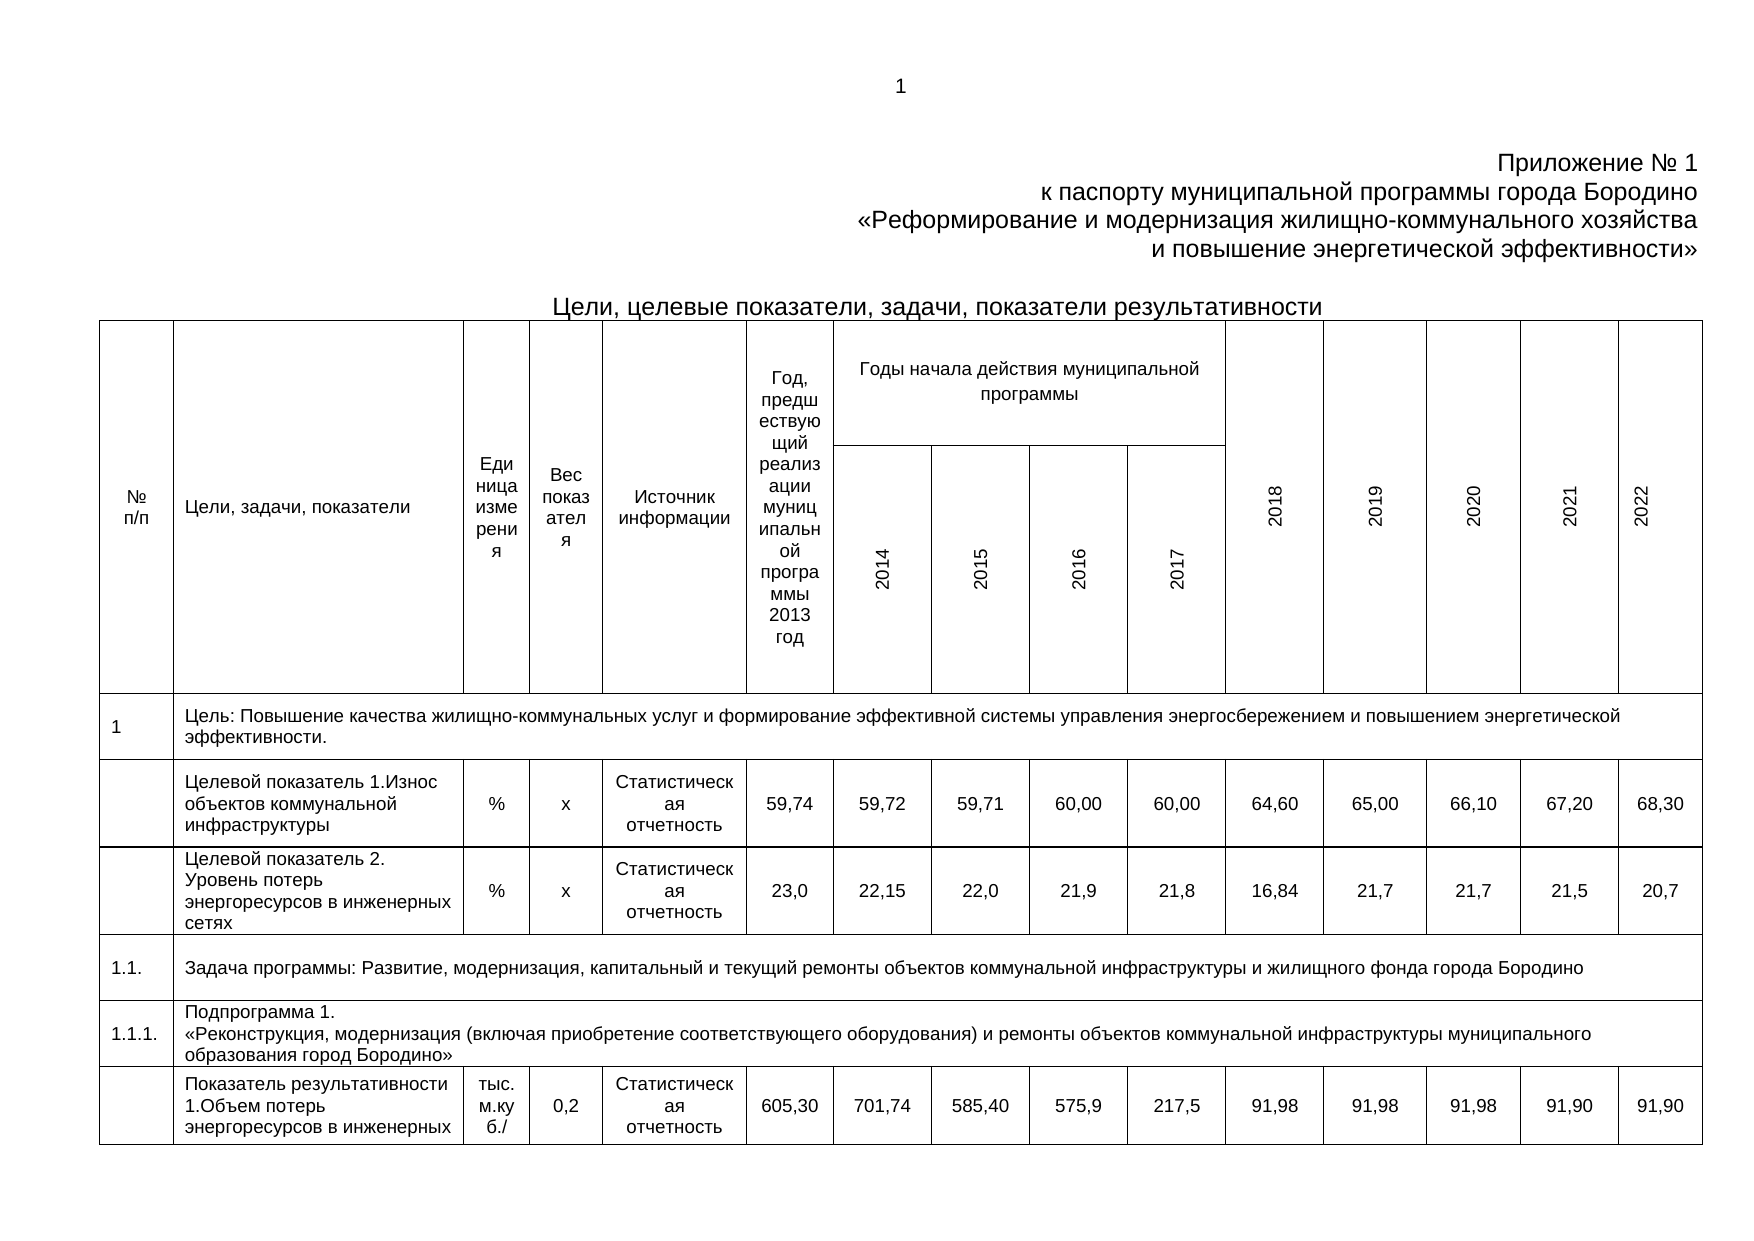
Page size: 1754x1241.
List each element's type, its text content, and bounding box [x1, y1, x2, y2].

table_cell % [464, 848, 529, 934]
table_cell Целевой показатель 2. Уровень потерь энергоресурсов в инженерных сетях [174, 848, 463, 934]
table_cell 67,20 [1521, 760, 1618, 846]
table_header 2022 [1619, 321, 1702, 693]
table_header № п/п [100, 321, 173, 693]
table_cell 60,00 [1128, 760, 1225, 846]
table_cell 91,98 [1427, 1067, 1520, 1144]
table_cell 2017 [1128, 446, 1225, 693]
table_header 2021 [1521, 321, 1618, 693]
table_cell 22,0 [932, 848, 1029, 934]
table_cell 91,90 [1521, 1067, 1618, 1144]
table_cell Цель: Повышение качества жилищно-коммунальных услуг и формирование эффективной системы управления энергосбережением и повышением энергетической эффективности. [174, 694, 1702, 759]
table_cell 2015 [932, 446, 1029, 693]
table_cell 91,98 [1324, 1067, 1426, 1144]
table_cell 21,8 [1128, 848, 1225, 934]
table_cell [174, 1067, 463, 1144]
table_cell [100, 1067, 173, 1144]
table_cell 1.1. [100, 935, 173, 1000]
table_cell 1.1.1. [100, 1001, 173, 1066]
table_header Единица измерения [464, 321, 529, 693]
table_header Вес показателя [530, 321, 602, 693]
table_cell 1 [100, 694, 173, 759]
table_cell 91,90 [1619, 1067, 1702, 1144]
table_cell 59,72 [834, 760, 931, 846]
table_cell 21,9 [1030, 848, 1127, 934]
table_cell 2014 [834, 446, 931, 693]
table_header Цели, задачи, показатели [174, 321, 463, 693]
table_cell 59,71 [932, 760, 1029, 846]
table_cell тыс.м.куб./ год [464, 1067, 529, 1144]
table_cell % [464, 760, 529, 846]
table_header Годы начала действия муниципальной программы [834, 321, 1225, 445]
table_cell 20,7 [1619, 848, 1702, 934]
table_cell 605,30 [747, 1067, 833, 1144]
table_cell 60,00 [1030, 760, 1127, 846]
table_cell Статистическая отчетность [603, 760, 746, 846]
text и повышение энергетической эффективности» [103, 234, 1698, 263]
table_cell 21,5 [1521, 848, 1618, 934]
text Приложение № 1 [103, 148, 1698, 176]
table_cell 68,30 [1619, 760, 1702, 846]
table_cell Целевой показатель 1.Износ объектов коммунальной инфраструктуры [174, 760, 463, 846]
table_header 2019 [1324, 321, 1426, 693]
table_cell 585,40 [932, 1067, 1029, 1144]
table_cell 22,15 [834, 848, 931, 934]
table_header 2020 [1427, 321, 1520, 693]
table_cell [603, 1067, 746, 1144]
table_header 2018 [1226, 321, 1323, 693]
table_cell Подпрограмма 1. «Реконструкция, модернизация (включая приобретение соответствующего оборудования) и ремонты объектов коммунальной инфраструктуры муниципального образования город Бородино» [174, 1001, 1702, 1066]
table_cell 91,98 [1226, 1067, 1323, 1144]
table_cell 21,7 [1324, 848, 1426, 934]
table_cell х [530, 848, 602, 934]
text Цели, целевые показатели, задачи, показатели результативности [103, 291, 1698, 320]
table_cell 59,74 [747, 760, 833, 846]
table_cell 0,2 [530, 1067, 602, 1144]
table_cell 66,10 [1427, 760, 1520, 846]
table_cell 16,84 [1226, 848, 1323, 934]
table_cell Статистическая отчетность [603, 848, 746, 934]
table_cell Задача программы: Развитие, модернизация, капитальный и текущий ремонты объектов коммунальной инфраструктуры и жилищного фонда города Бородино [174, 935, 1702, 1000]
table_cell х [530, 760, 602, 846]
text к паспорту муниципальной программы города Бородино [103, 176, 1698, 205]
table_cell 575,9 [1030, 1067, 1127, 1144]
table_header Год, предшествующий реализации муниципальной программы 2013 год [747, 321, 833, 693]
table_cell 23,0 [747, 848, 833, 934]
table_cell 701,74 [834, 1067, 931, 1144]
table_cell 2016 [1030, 446, 1127, 693]
table_cell 64,60 [1226, 760, 1323, 846]
table_cell 217,5 [1128, 1067, 1225, 1144]
table_header Источник информации [603, 321, 746, 693]
table_cell [100, 848, 173, 934]
table_cell [100, 760, 173, 846]
table_cell 21,7 [1427, 848, 1520, 934]
table_cell 65,00 [1324, 760, 1426, 846]
text «Реформирование и модернизация жилищно-коммунального хозяйства [103, 205, 1698, 234]
